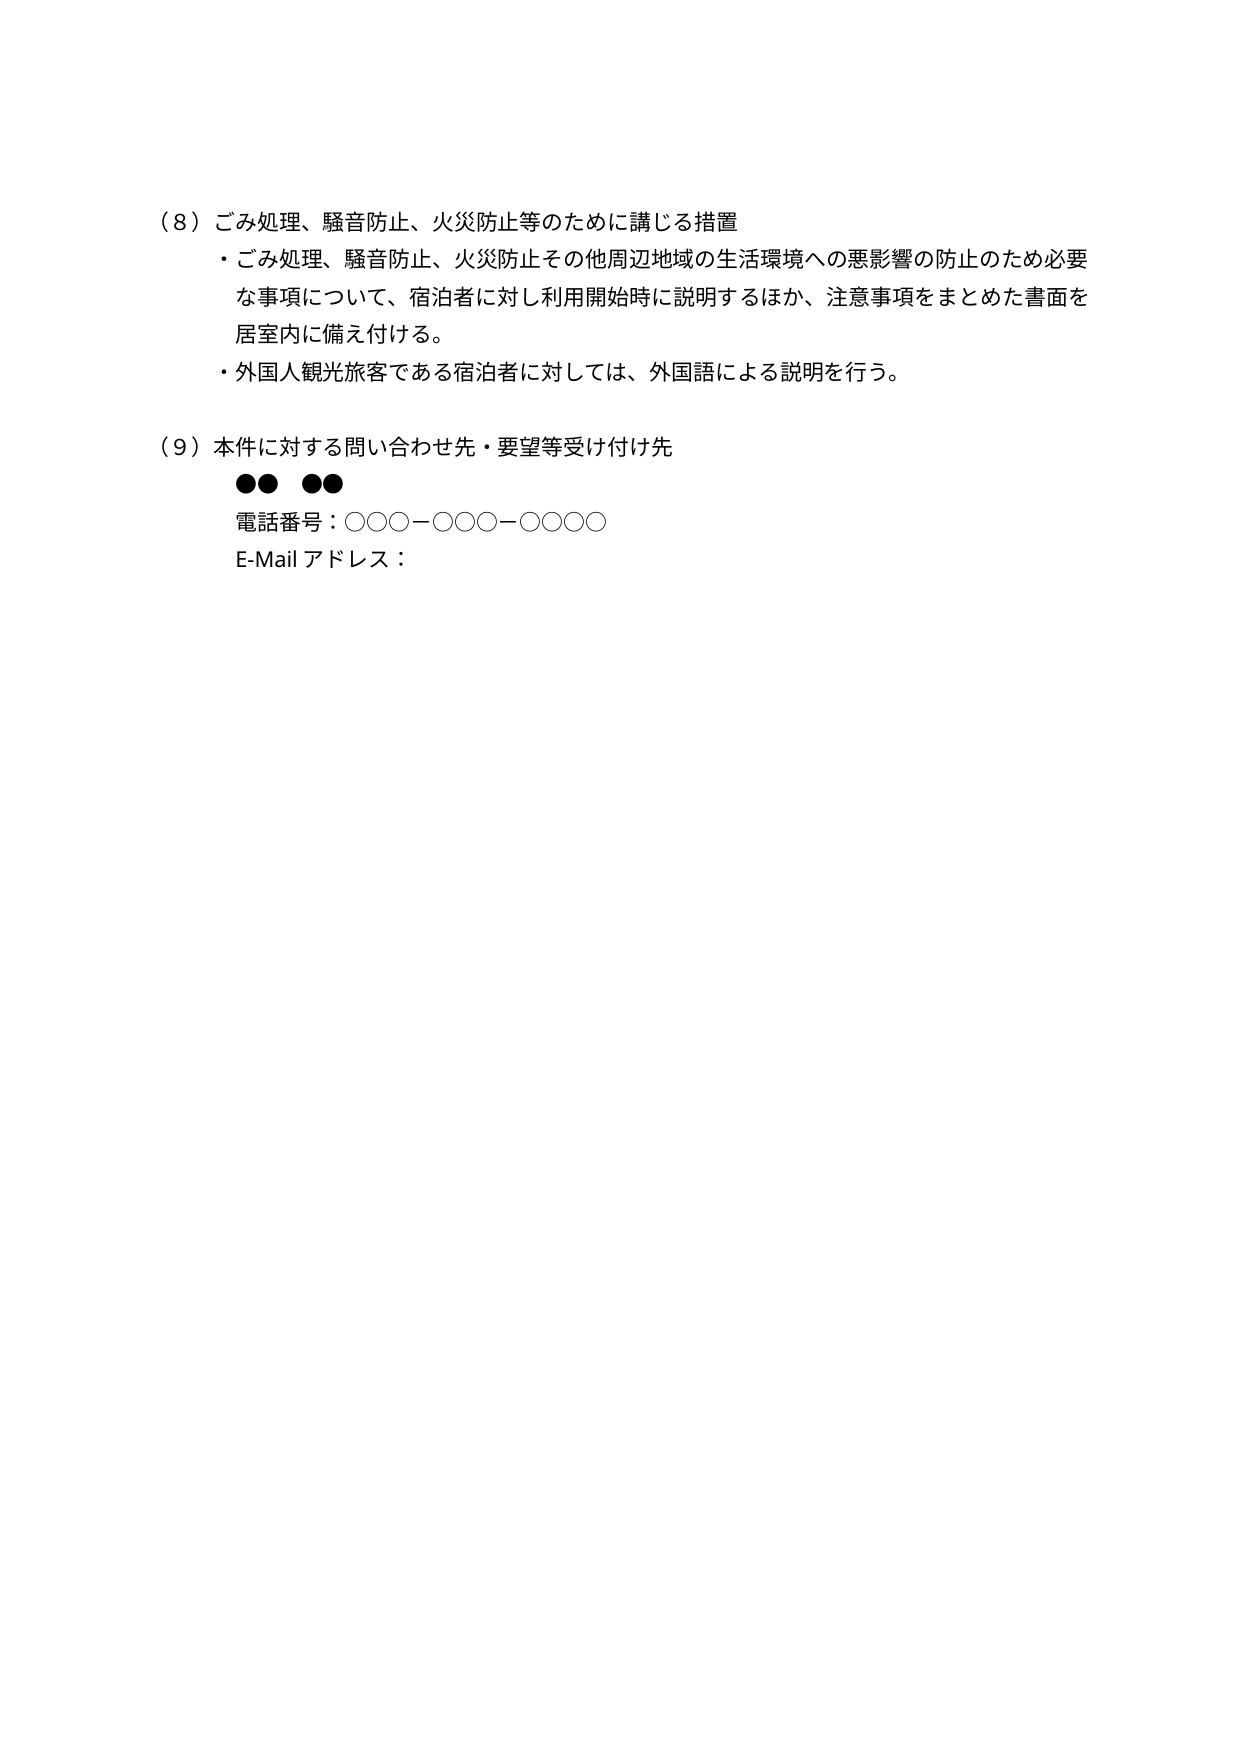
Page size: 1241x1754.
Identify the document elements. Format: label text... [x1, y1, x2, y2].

text ・ごみ処理、騒音防止、火災防止その他周辺地域の生活環境への悪影響の防止のため必要な事項について、宿泊者に対し利用開始時に説明するほか、注意事項をまとめた書面を居室内に備え付ける。 [148, 239, 1092, 352]
text E-Mailアドレス： [148, 539, 1092, 577]
text （９）本件に対する問い合わせ先・要望等受け付け先 [148, 427, 1092, 464]
text （８）ごみ処理、騒音防止、火災防止等のために講じる措置 [148, 202, 1092, 239]
text 電話番号：○○○－○○○－○○○○ [148, 502, 1092, 539]
text ●● ●● [148, 464, 1092, 502]
text ・外国人観光旅客である宿泊者に対しては、外国語による説明を行う。 [148, 352, 1092, 389]
